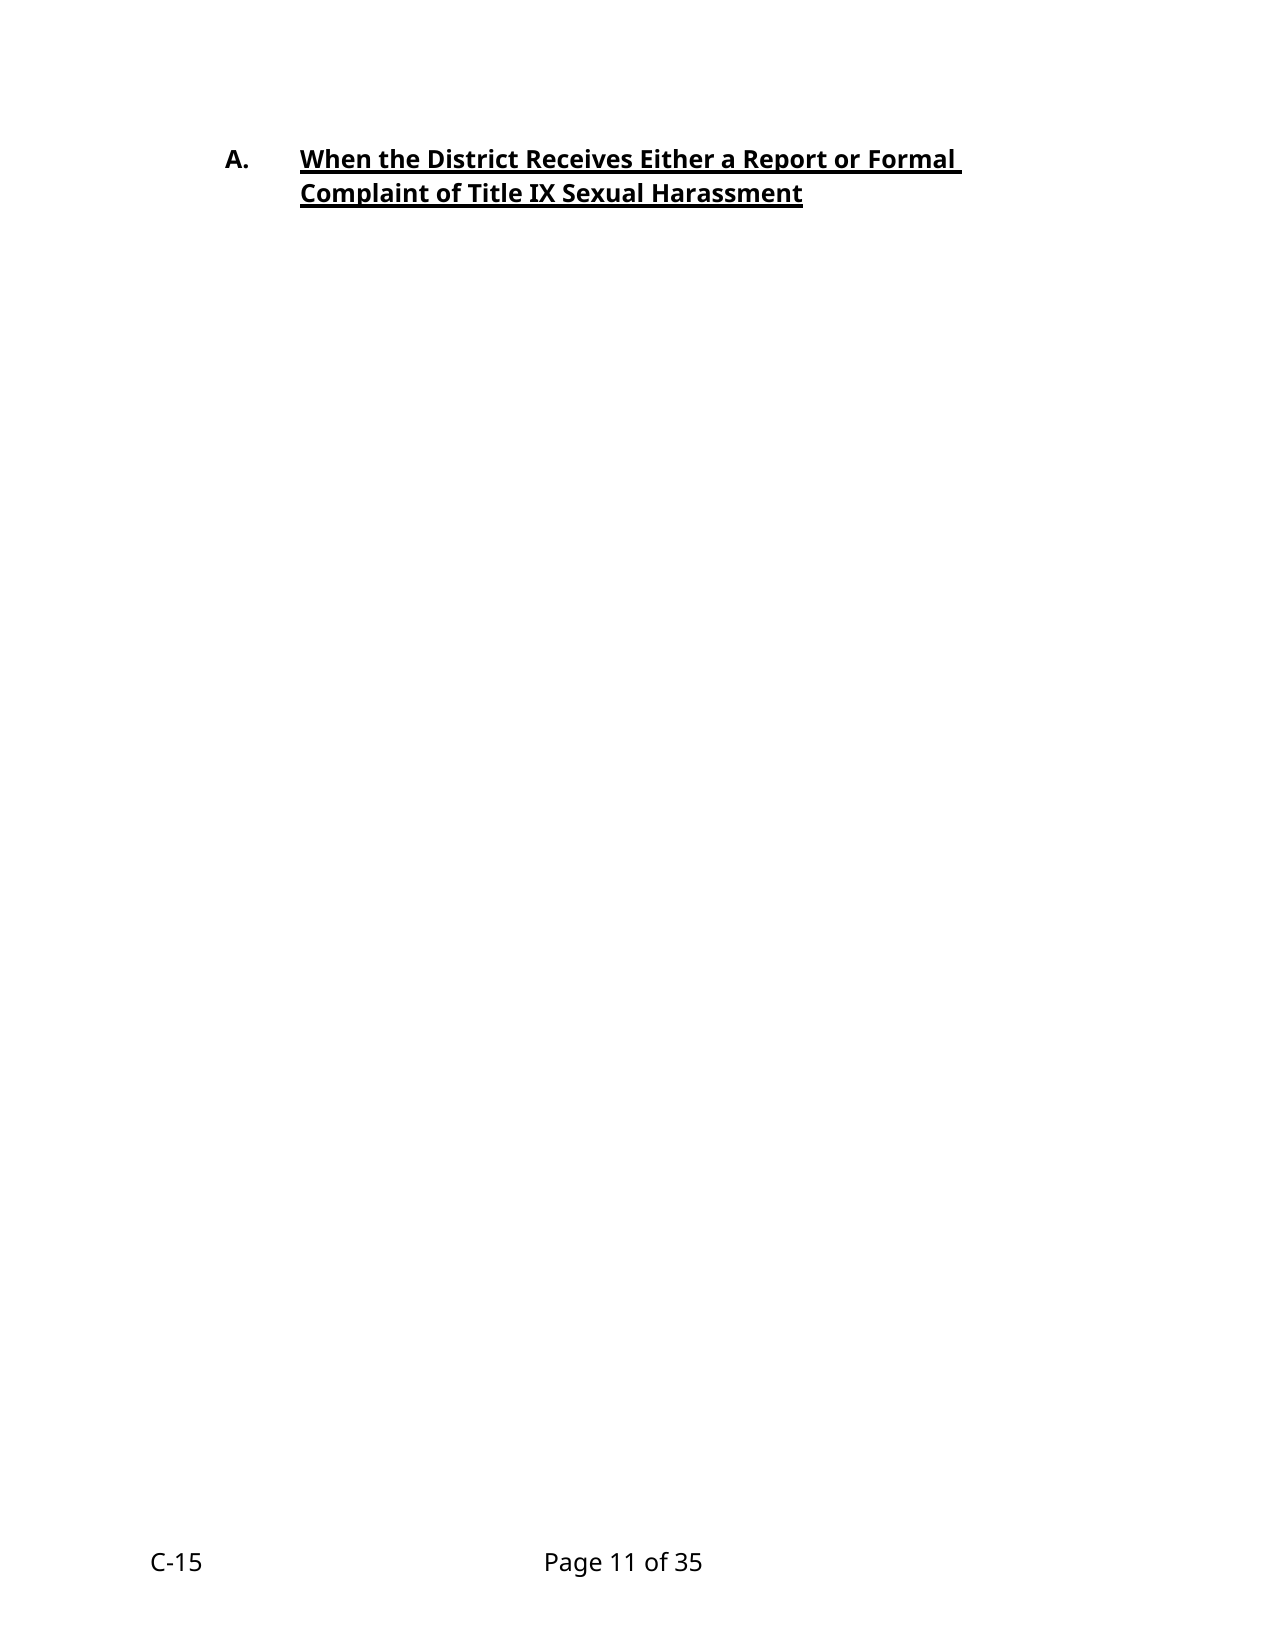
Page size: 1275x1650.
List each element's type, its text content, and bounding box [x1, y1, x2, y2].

subtitle When the District Receives Either a Report or Formal Complaint of Title IX Sexual Harassment [225, 142, 1043, 210]
